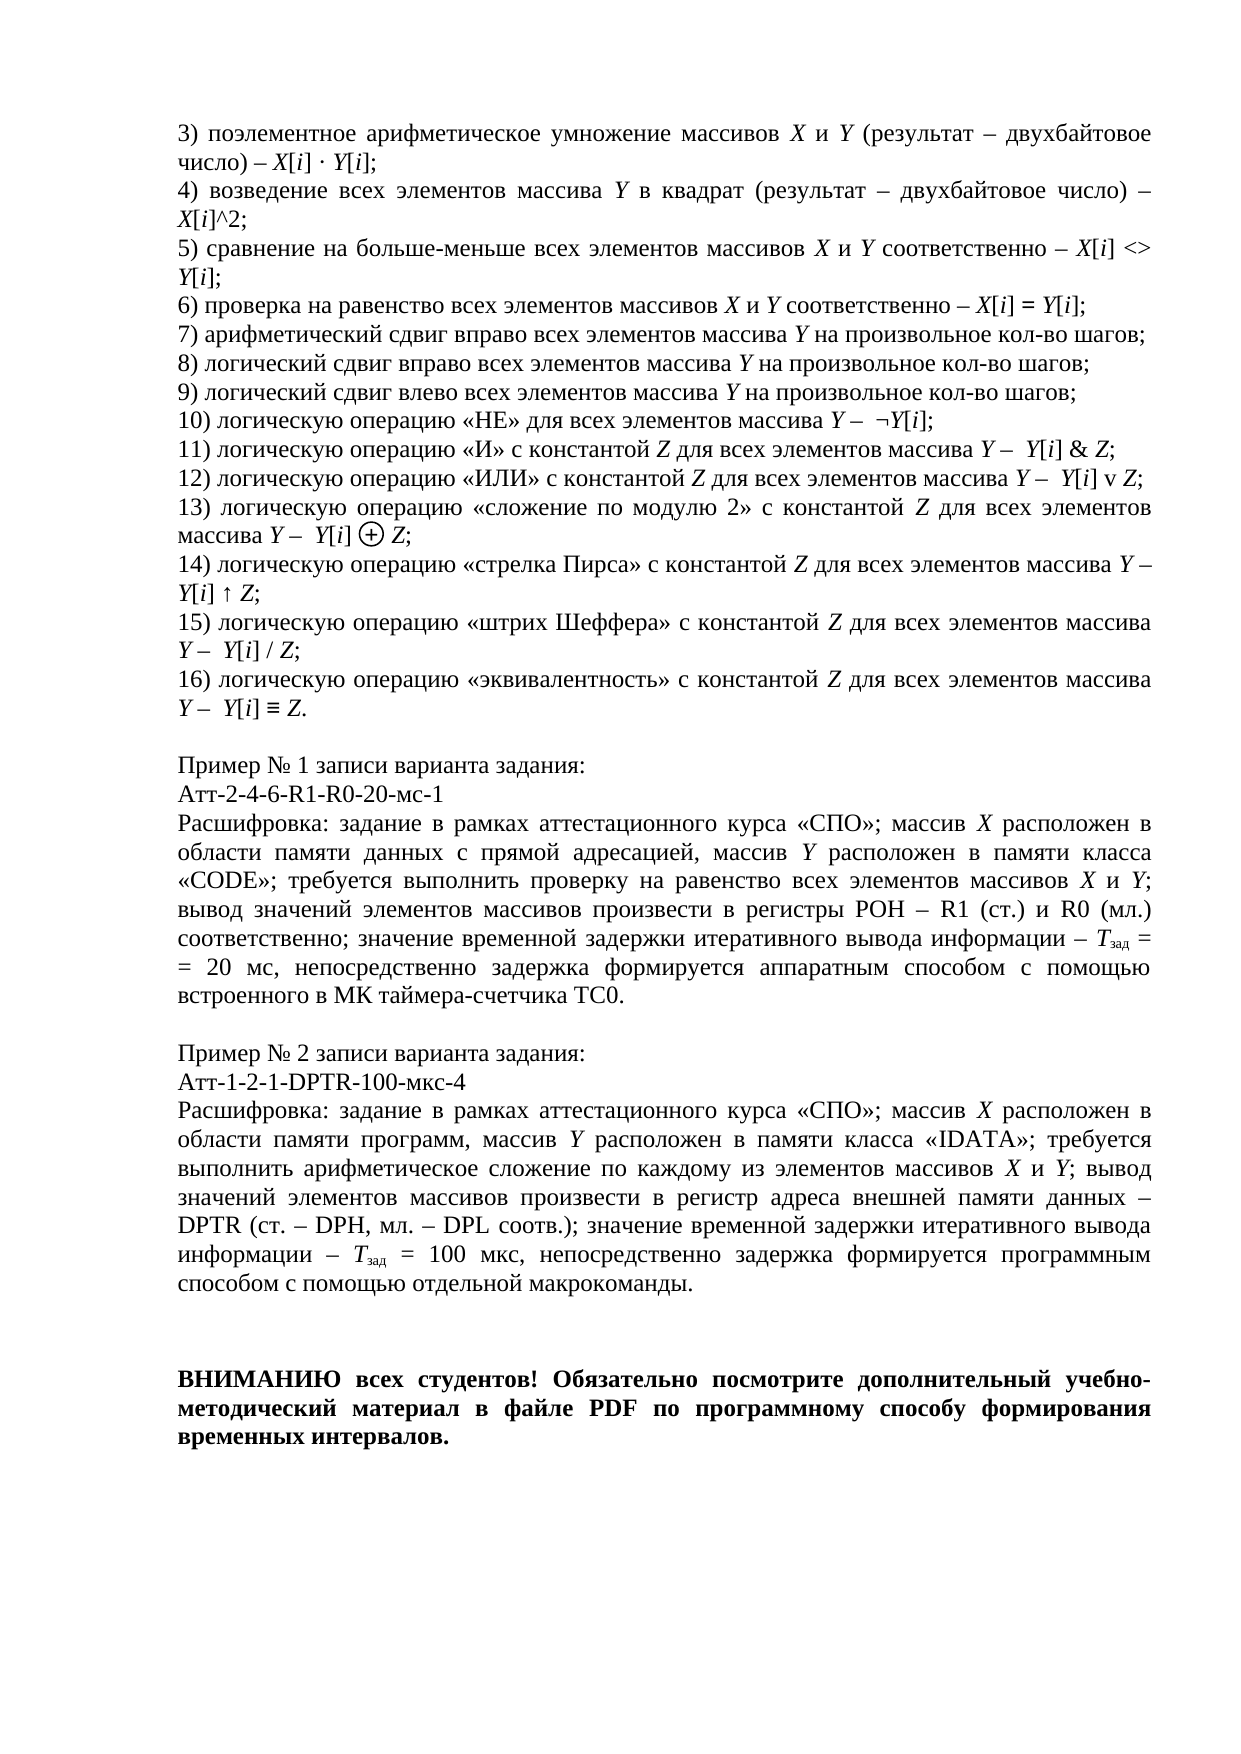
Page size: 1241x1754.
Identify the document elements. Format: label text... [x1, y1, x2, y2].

text 7) арифметический сдвиг вправо всех элементов массива Y на произвольное кол-во шагов; [177, 319, 1152, 348]
text Расшифровка: задание в рамках аттестационного курса «СПО»; массив X расположен в области памяти программ, массив Y расположен в памяти класса «IDATA»; требуется выполнить арифметическое сложение по каждому из элементов массивов X и Y; вывод значений элементов массивов произвести в регистр адреса внешней памяти данных – DPTR (ст. – DPH, мл. – DPL соотв.); значение временной задержки итеративного вывода информации – Тзад = 100 мкс, непосредственно задержка формируется программным способом с помощью отдельной макрокоманды. [177, 1096, 1152, 1297]
text 14) логическую операцию «стрелка Пирса» с константой Z для всех элементов массива Y – Y[i] ↑ Z; [177, 549, 1152, 607]
text 10) логическую операцию «НЕ» для всех элементов массива Y – ¬Y[i]; [177, 406, 1152, 434]
text 13) логическую операцию «сложение по модулю 2» с константой Z для всех элементов массива Y – Y[i] + Z; [177, 492, 1152, 549]
text ВНИМАНИЮ всех студентов! Обязательно посмотрите дополнительный учебно-методический материал в файле PDF по программному способу формирования временных интервалов. [177, 1364, 1152, 1450]
text 15) логическую операцию «штрих Шеффера» с константой Z для всех элементов массива Y – Y[i] / Z; [177, 607, 1152, 664]
text Атт-1-2-1-DPTR-100-мкс-4 [177, 1067, 1152, 1096]
text 4) возведение всех элементов массива Y в квадрат (результат – двухбайтовое число) – X[i]^2; [177, 176, 1152, 233]
text 5) сравнение на больше-меньше всех элементов массивов X и Y соответственно – X[i] <> Y[i]; [177, 233, 1152, 291]
text Расшифровка: задание в рамках аттестационного курса «СПО»; массив X расположен в области памяти данных с прямой адресацией, массив Y расположен в памяти класса «CODE»; требуется выполнить проверку на равенство всех элементов массивов X и Y; вывод значений элементов массивов произвести в регистры РОН – R1 (ст.) и R0 (мл.) соответственно; значение временной задержки итеративного вывода информации – Тзад = = 20 мс, непосредственно задержка формируется аппаратным способом с помощью встроенного в МК таймера-счетчика ТС0. [177, 808, 1152, 1009]
text 8) логический сдвиг вправо всех элементов массива Y на произвольное кол-во шагов; [177, 348, 1152, 377]
text 9) логический сдвиг влево всех элементов массива Y на произвольное кол-во шагов; [177, 377, 1152, 406]
text 11) логическую операцию «И» с константой Z для всех элементов массива Y – Y[i] & Z; [177, 434, 1152, 463]
text Пример № 2 записи варианта задания: [177, 1038, 1152, 1067]
text Атт-2-4-6-R1-R0-20-мс-1 [177, 779, 1152, 808]
text Пример № 1 записи варианта задания: [177, 751, 1152, 779]
text 3) поэлементное арифметическое умножение массивов X и Y (результат – двухбайтовое число) – X[i] · Y[i]; [177, 118, 1152, 176]
text 16) логическую операцию «эквивалентность» с константой Z для всех элементов массива Y – Y[i] ≡ Z. [177, 664, 1152, 722]
text 12) логическую операцию «ИЛИ» с константой Z для всех элементов массива Y – Y[i] v Z; [177, 463, 1152, 492]
text 6) проверка на равенство всех элементов массивов X и Y соответственно – X[i] = Y[i]; [177, 291, 1152, 319]
